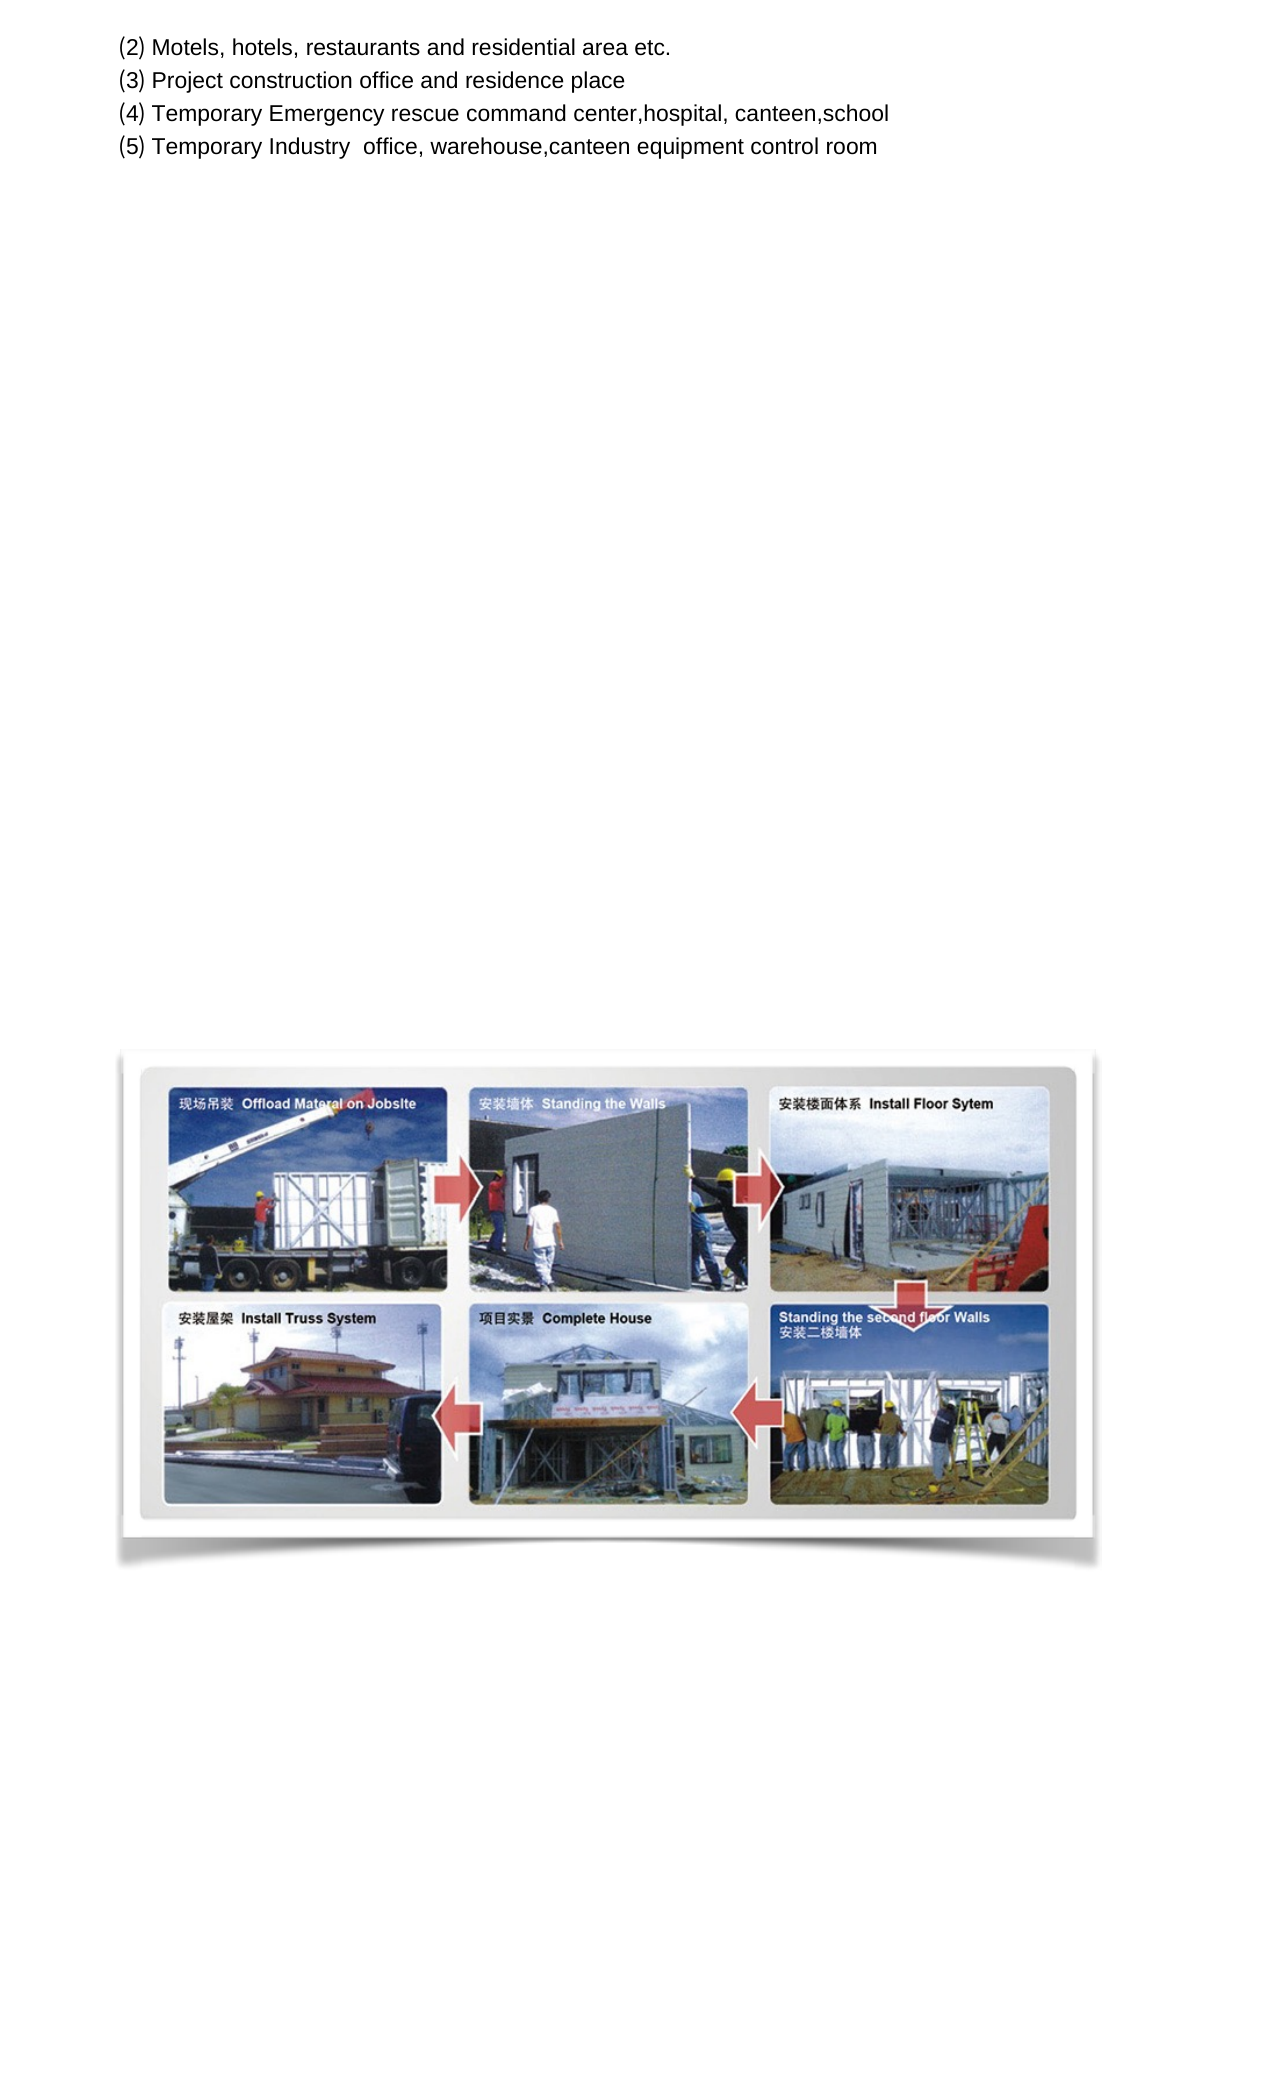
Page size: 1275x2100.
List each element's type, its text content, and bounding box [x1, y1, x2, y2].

text (3) Project construction office and residence place [118, 62, 1157, 95]
picture [115, 1049, 1102, 1574]
text (4) Temporary Emergency rescue command center,hospital, canteen,school [118, 95, 1157, 128]
text (2) Motels, hotels, restaurants and residential area etc. [118, 29, 1157, 62]
text (5) Temporary Industry office, warehouse,canteen equipment control room [118, 128, 1157, 162]
